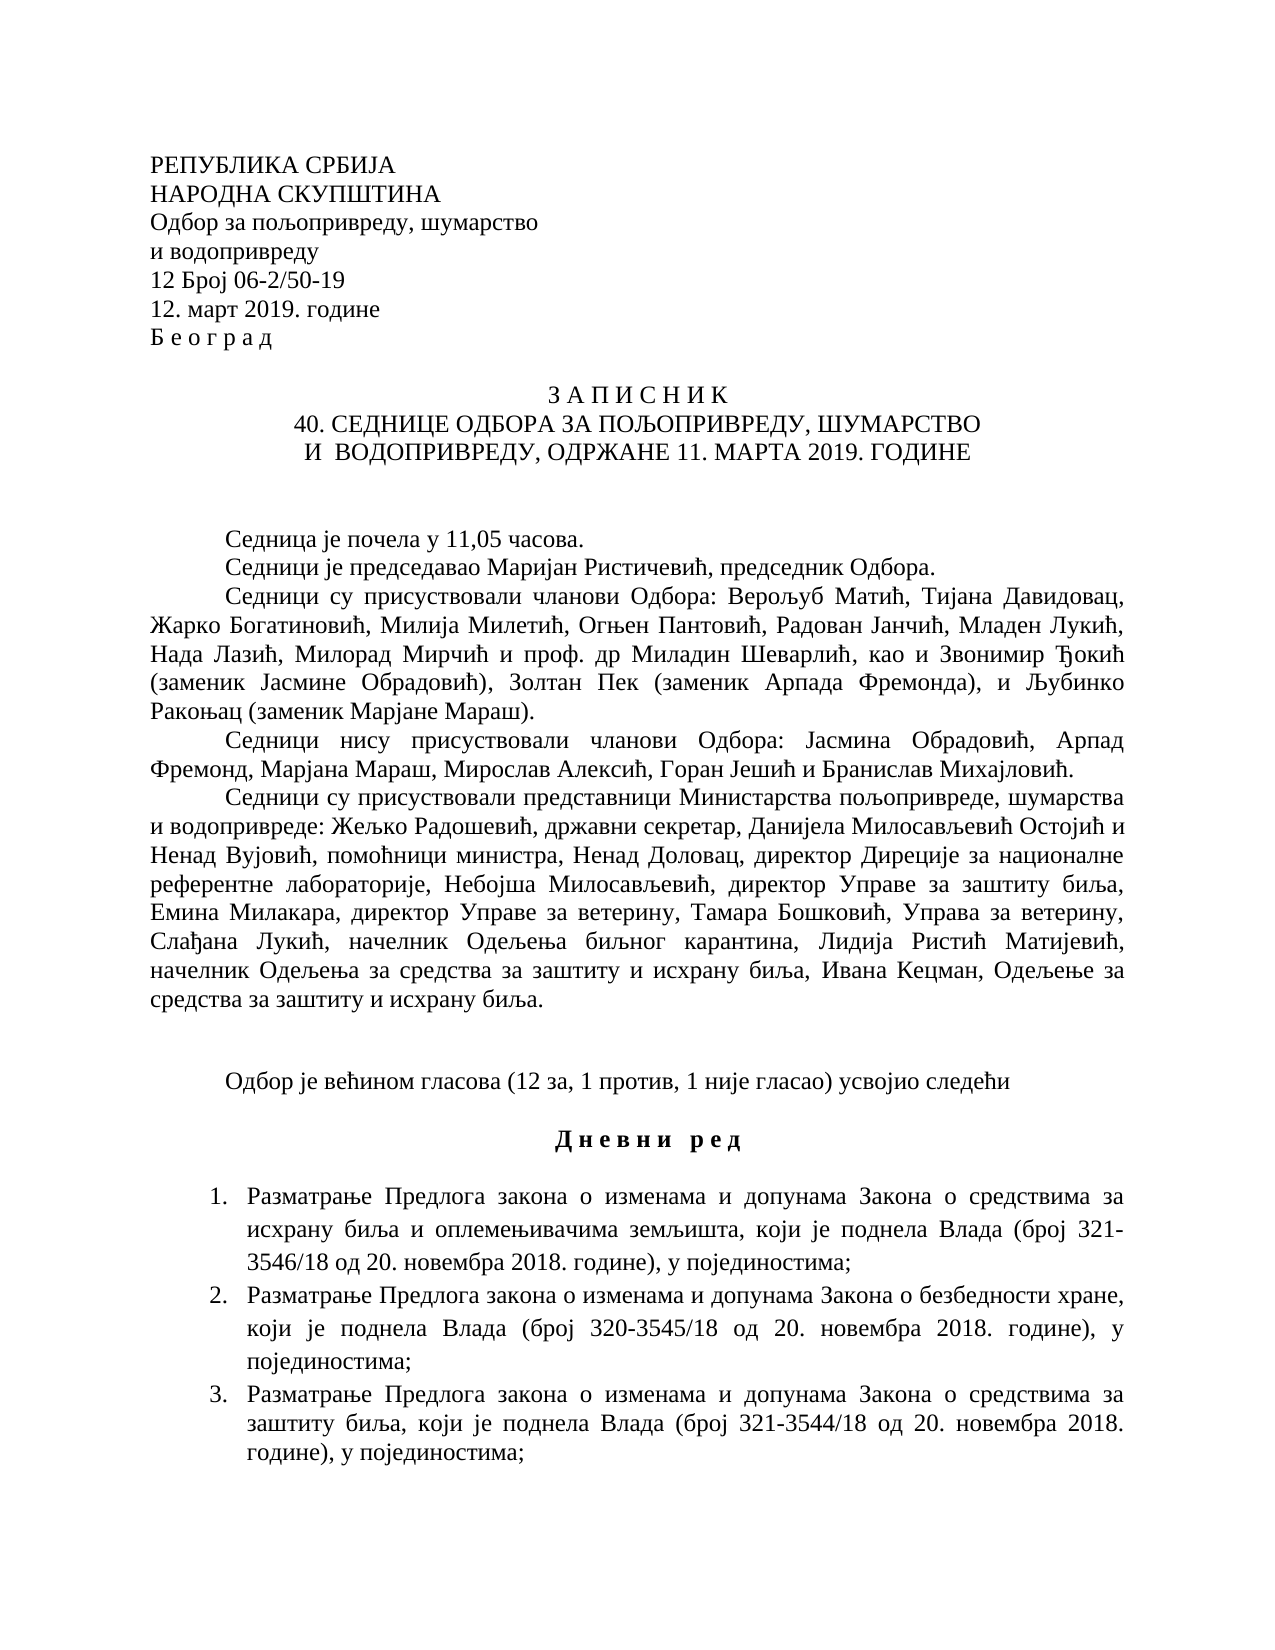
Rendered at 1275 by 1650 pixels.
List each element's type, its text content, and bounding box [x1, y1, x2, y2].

text Седница је почела у 11,05 часова. [150, 524, 1125, 552]
text 12 Број 06-2/50-19 [150, 265, 1125, 294]
text и водопривреду [150, 236, 1125, 265]
list Разматрање Предлога закона о изменама и допунама Закона о средствима за заштиту биља, који је поднела Влада (број 321-3544/18 од 20. новембра 2018. године), у појединостима; [209, 1379, 1125, 1466]
text Д н е в н и р е д [150, 1124, 1125, 1152]
text Одбор је већином гласова (12 за, 1 против, 1 није гласао) усвојио следећи [150, 1066, 1125, 1095]
text НАРОДНА СКУПШТИНА [150, 179, 1125, 207]
text И ВОДОПРИВРЕДУ, ОДРЖАНЕ 11. МАРТА 2019. ГОДИНЕ [150, 437, 1125, 466]
text З А П И С Н И К [150, 380, 1125, 409]
text Седници су присуствовали чланови Одбора: Верољуб Матић, Тијана Давидовац, Жарко Богатиновић, Милија Милетић, Огњен Пантовић, Радован Јанчић, Младен Лукић, Нада Лазић, Милорад Мирчић и проф. др Миладин Шеварлић, као и Звонимир Ђокић (заменик Јасмине Обрадовић), Золтан Пек (заменик Арпада Фремонда), и Љубинко Ракоњац (заменик Марјане Мараш). [150, 581, 1125, 725]
text РЕПУБЛИКА СРБИЈА [150, 150, 1125, 179]
list Разматрање Предлога закона о изменама и допунама Закона о средствима за исхрану биља и оплемењивачима земљишта, који је поднела Влада (број 321-3546/18 од 20. новембра 2018. године), у појединостима; [209, 1181, 1125, 1276]
text Седници су присуствовали представници Министарства пољопривреде, шумарства и водопривреде: Жељко Радошевић, државни секретар, Данијела Милосављевић Остојић и Ненад Вујовић, помоћници министра, Ненад Доловац, директор Диреције за националне референтне лабораторије, Небојша Милосављевић, директор Управе за заштиту биља, Емина Милакара, директор Управе за ветерину, Тамара Бошковић, Управа за ветерину, Слађана Лукић, начелник Одељења биљног карантина, Лидија Ристић Матијевић, начелник Одељења за средства за заштиту и исхрану биља, Ивана Кецман, Одељење за средства за заштиту и исхрану биља. [150, 782, 1125, 1012]
text Б е о г р а д [150, 322, 1125, 351]
text 40. СЕДНИЦЕ ОДБОРА ЗА ПОЉОПРИВРЕДУ, ШУМАРСТВО [150, 409, 1125, 437]
text 12. март 2019. године [150, 294, 1125, 322]
text Седници нису присуствовали чланови Одбора: Јасмина Обрадовић, Арпад Фремонд, Марјана Мараш, Мирослав Алексић, Горан Јешић и Бранислав Михајловић. [150, 725, 1125, 782]
text Седници је председавао Маријан Ристичевић, председник Одбора. [150, 552, 1125, 581]
text Одбор за пољопривреду, шумарство [150, 207, 1125, 236]
list Разматрање Предлога закона о изменама и допунама Закона о безбедности хране, који је поднела Влада (број 320-3545/18 од 20. новембра 2018. године), у појединостима; [209, 1280, 1125, 1375]
